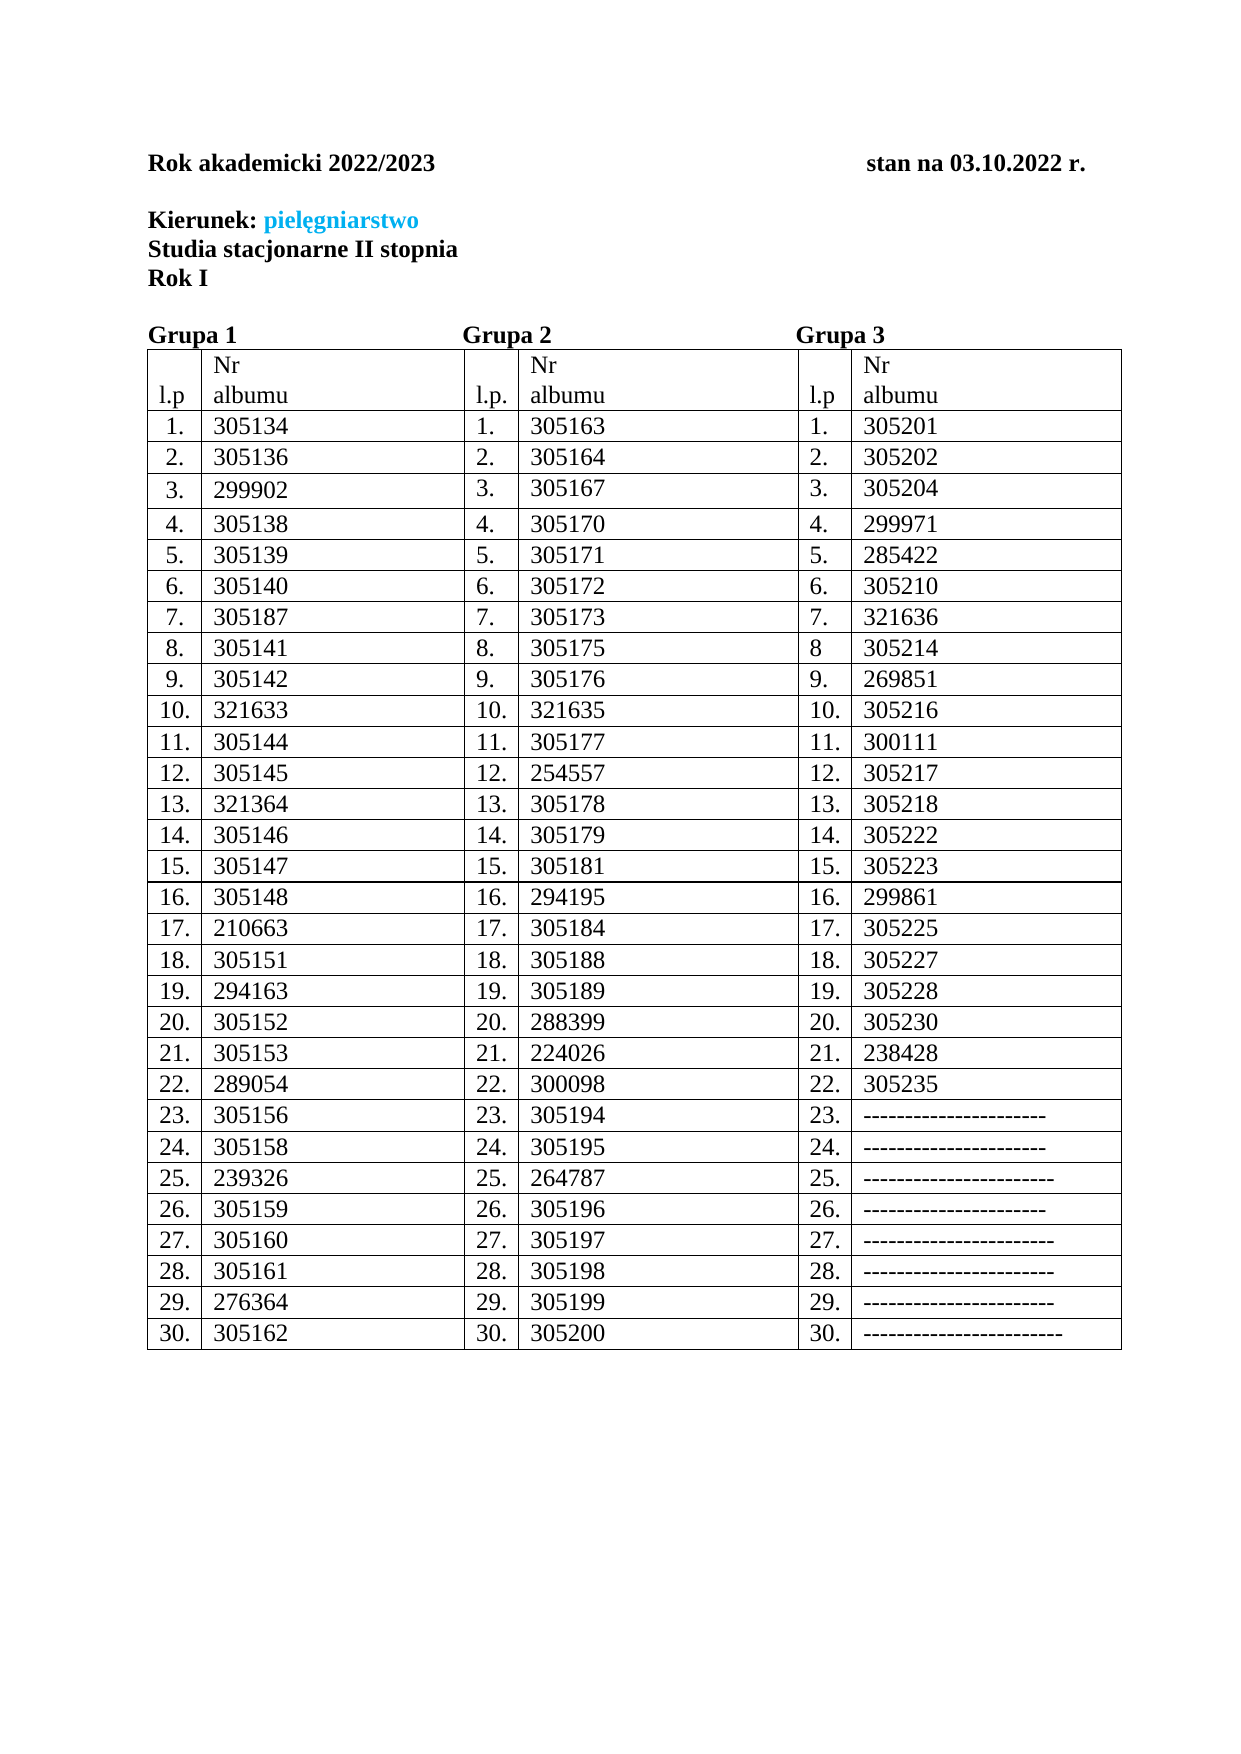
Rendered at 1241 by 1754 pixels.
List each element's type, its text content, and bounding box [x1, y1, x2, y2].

table_cell 28. [799, 1256, 851, 1286]
table_cell 305170 [519, 509, 798, 539]
table_cell ----------------------- [852, 1256, 1121, 1286]
table_cell 19. [148, 976, 201, 1006]
table_cell 22. [148, 1069, 201, 1099]
table_cell 305218 [852, 789, 1121, 819]
table_cell 21. [465, 1038, 518, 1068]
table_cell 305194 [519, 1100, 798, 1131]
table_cell 3. [148, 474, 201, 508]
table_cell 15. [465, 851, 518, 881]
table_cell 294195 [519, 883, 798, 912]
table_cell 1. [799, 411, 851, 441]
table_cell 5. [465, 540, 518, 570]
table_cell 17. [148, 914, 201, 944]
table_cell ---------------------- [852, 1100, 1121, 1131]
table_cell 305184 [519, 914, 798, 944]
table_cell 305141 [202, 633, 464, 663]
table_cell 20. [148, 1007, 201, 1037]
table_cell 305159 [202, 1194, 464, 1224]
text Kierunek: pielęgniarstwo [148, 205, 1093, 234]
table_cell 12. [148, 758, 201, 788]
table_cell 305227 [852, 945, 1121, 975]
table_cell 16. [465, 883, 518, 912]
table_cell 21. [148, 1038, 201, 1068]
table_cell 17. [465, 914, 518, 944]
table_cell 13. [799, 789, 851, 819]
table_cell 27. [465, 1225, 518, 1255]
table_cell 305156 [202, 1100, 464, 1131]
table_cell 10. [465, 696, 518, 726]
table_cell 224026 [519, 1038, 798, 1068]
table_cell 6. [148, 571, 201, 601]
table_cell 29. [465, 1287, 518, 1317]
table_cell 305177 [519, 727, 798, 757]
table_cell 7. [148, 602, 201, 632]
table_cell 285422 [852, 540, 1121, 570]
table_cell 23. [465, 1100, 518, 1131]
table_cell ---------------------- [852, 1132, 1121, 1162]
table_cell ---------------------- [852, 1194, 1121, 1224]
table_cell 26. [148, 1194, 201, 1224]
table_cell 305148 [202, 883, 464, 912]
table_cell 12. [465, 758, 518, 788]
table_cell 305217 [852, 758, 1121, 788]
table_cell 305210 [852, 571, 1121, 601]
table_cell 13. [465, 789, 518, 819]
table_cell 22. [465, 1069, 518, 1099]
table_cell 305144 [202, 727, 464, 757]
table_cell 10. [799, 696, 851, 726]
table_cell 305204 [852, 474, 1121, 508]
table_cell 305235 [852, 1069, 1121, 1099]
table_cell 305200 [519, 1319, 798, 1348]
table_cell 305151 [202, 945, 464, 975]
table_cell 2. [465, 442, 518, 472]
table_header l.p [148, 350, 201, 410]
table_cell 8. [148, 633, 201, 663]
table_cell 18. [799, 945, 851, 975]
table_cell 300111 [852, 727, 1121, 757]
table_cell 16. [799, 883, 851, 912]
table_cell 305199 [519, 1287, 798, 1317]
table_cell 5. [148, 540, 201, 570]
table_cell 4. [465, 509, 518, 539]
table_cell 20. [799, 1007, 851, 1037]
table_cell 11. [465, 727, 518, 757]
table_cell 321636 [852, 602, 1121, 632]
table_cell 24. [465, 1132, 518, 1162]
text Studia stacjonarne II stopnia [148, 234, 1093, 263]
table_cell 305198 [519, 1256, 798, 1286]
table_cell 1. [148, 411, 201, 441]
table_header Nr albumu [202, 350, 464, 410]
table_cell 3. [465, 474, 518, 508]
table_cell 23. [148, 1100, 201, 1131]
table_cell 25. [465, 1163, 518, 1193]
table_cell 299902 [202, 474, 464, 508]
table_cell 4. [148, 509, 201, 539]
table_cell 11. [148, 727, 201, 757]
table_cell 7. [465, 602, 518, 632]
table_cell 210663 [202, 914, 464, 944]
table_cell 305152 [202, 1007, 464, 1037]
table_cell 28. [465, 1256, 518, 1286]
table_cell 321635 [519, 696, 798, 726]
table_cell 289054 [202, 1069, 464, 1099]
table_cell 305214 [852, 633, 1121, 663]
table_cell 305223 [852, 851, 1121, 881]
table_cell 305201 [852, 411, 1121, 441]
table_cell 288399 [519, 1007, 798, 1037]
table_cell 3. [799, 474, 851, 508]
table_cell 305187 [202, 602, 464, 632]
table_cell 9. [799, 664, 851, 694]
table_cell 305197 [519, 1225, 798, 1255]
table_cell 19. [799, 976, 851, 1006]
table_cell 25. [148, 1163, 201, 1193]
table_cell 5. [799, 540, 851, 570]
table_cell 305161 [202, 1256, 464, 1286]
table_cell 305230 [852, 1007, 1121, 1037]
table_cell 305175 [519, 633, 798, 663]
table_cell 9. [148, 664, 201, 694]
table_header Nr albumu [852, 350, 1121, 410]
table_cell 12. [799, 758, 851, 788]
table_cell 239326 [202, 1163, 464, 1193]
table_cell 305202 [852, 442, 1121, 472]
table_cell 10. [148, 696, 201, 726]
table_cell 2. [799, 442, 851, 472]
table_cell 305158 [202, 1132, 464, 1162]
table_cell 4. [799, 509, 851, 539]
table_cell 305195 [519, 1132, 798, 1162]
table_cell 8 [799, 633, 851, 663]
table_cell 305188 [519, 945, 798, 975]
table_cell 305176 [519, 664, 798, 694]
table_cell 294163 [202, 976, 464, 1006]
table_cell 305216 [852, 696, 1121, 726]
table_cell 29. [148, 1287, 201, 1317]
table_cell 305189 [519, 976, 798, 1006]
table_cell 26. [465, 1194, 518, 1224]
table_cell 19. [465, 976, 518, 1006]
table_cell 6. [465, 571, 518, 601]
table_cell 27. [148, 1225, 201, 1255]
table_cell 14. [799, 820, 851, 850]
table_cell 18. [148, 945, 201, 975]
table_header l.p. [465, 350, 518, 410]
table_header l.p [799, 350, 851, 410]
table_cell 305162 [202, 1319, 464, 1348]
table_cell 305196 [519, 1194, 798, 1224]
table_cell 305145 [202, 758, 464, 788]
table_cell 27. [799, 1225, 851, 1255]
table_cell 305171 [519, 540, 798, 570]
table_cell 305140 [202, 571, 464, 601]
table_cell 269851 [852, 664, 1121, 694]
table_cell 6. [799, 571, 851, 601]
table_cell 321633 [202, 696, 464, 726]
table_header Nr albumu [519, 350, 798, 410]
text Rok I [148, 263, 1093, 291]
table_cell 14. [148, 820, 201, 850]
table_cell 22. [799, 1069, 851, 1099]
table_cell 7. [799, 602, 851, 632]
table_cell 17. [799, 914, 851, 944]
subtitle Rok akademicki 2022/2023 stan na 03.10.2022 r. [148, 148, 1093, 176]
table_cell 238428 [852, 1038, 1121, 1068]
table_cell 305222 [852, 820, 1121, 850]
table_cell 305228 [852, 976, 1121, 1006]
table_cell 305139 [202, 540, 464, 570]
table_cell 21. [799, 1038, 851, 1068]
table_cell 1. [465, 411, 518, 441]
table_cell 20. [465, 1007, 518, 1037]
table_cell 2. [148, 442, 201, 472]
table_cell 18. [465, 945, 518, 975]
table_cell 23. [799, 1100, 851, 1131]
table_cell 305172 [519, 571, 798, 601]
table_cell 305163 [519, 411, 798, 441]
text Grupa 1 Grupa 2 Grupa 3 [148, 320, 1093, 349]
table_cell 321364 [202, 789, 464, 819]
table_cell 15. [799, 851, 851, 881]
table_cell 25. [799, 1163, 851, 1193]
table_cell 305136 [202, 442, 464, 472]
table_cell 305225 [852, 914, 1121, 944]
table_cell 14. [465, 820, 518, 850]
table_cell 305173 [519, 602, 798, 632]
table_cell 305147 [202, 851, 464, 881]
table_cell 276364 [202, 1287, 464, 1317]
table_cell 15. [148, 851, 201, 881]
table_cell ----------------------- [852, 1163, 1121, 1193]
table_cell 29. [799, 1287, 851, 1317]
table_cell 24. [148, 1132, 201, 1162]
table_cell 305181 [519, 851, 798, 881]
table_cell 305142 [202, 664, 464, 694]
table_cell ------------------------ [852, 1319, 1121, 1348]
table_cell 8. [465, 633, 518, 663]
table_cell 11. [799, 727, 851, 757]
table_cell ----------------------- [852, 1225, 1121, 1255]
table_cell 24. [799, 1132, 851, 1162]
table_cell 305134 [202, 411, 464, 441]
table_cell 305160 [202, 1225, 464, 1255]
table_cell 9. [465, 664, 518, 694]
table_cell 30. [148, 1319, 201, 1348]
table_cell 30. [799, 1319, 851, 1348]
table_cell ----------------------- [852, 1287, 1121, 1317]
table_cell 305179 [519, 820, 798, 850]
table_cell 254557 [519, 758, 798, 788]
table_cell 28. [148, 1256, 201, 1286]
table_cell 13. [148, 789, 201, 819]
table_cell 299971 [852, 509, 1121, 539]
table_cell 305178 [519, 789, 798, 819]
table_cell 26. [799, 1194, 851, 1224]
table_cell 305146 [202, 820, 464, 850]
table_cell 300098 [519, 1069, 798, 1099]
table_cell 264787 [519, 1163, 798, 1193]
table_cell 305167 [519, 474, 798, 508]
table_cell 305153 [202, 1038, 464, 1068]
table_cell 16. [148, 883, 201, 912]
table_cell 305138 [202, 509, 464, 539]
table_cell 299861 [852, 883, 1121, 912]
table_cell 30. [465, 1319, 518, 1348]
table_cell 305164 [519, 442, 798, 472]
